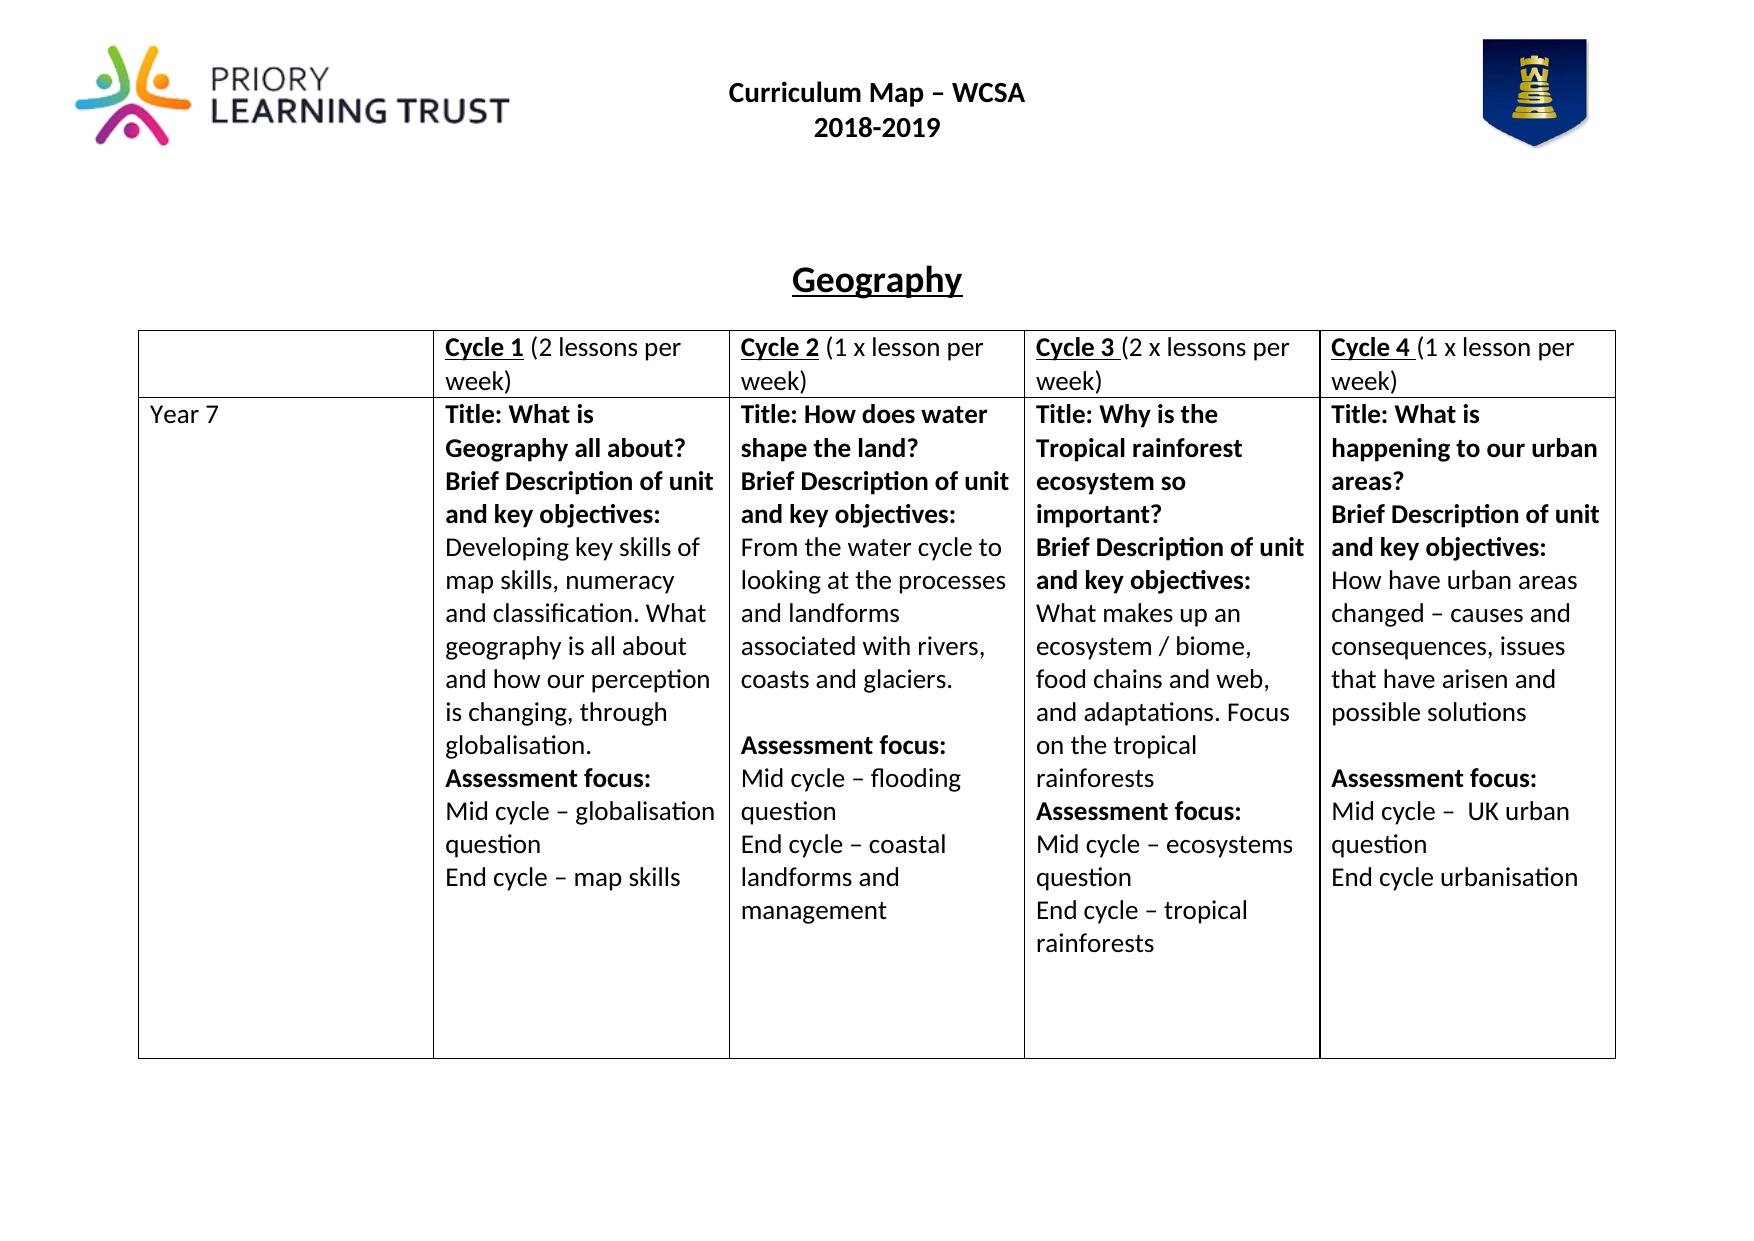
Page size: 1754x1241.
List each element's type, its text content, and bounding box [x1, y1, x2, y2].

table_cell Title: How does water shape the land? Brief Description of unit and key objectives: From the water cycle to looking at the processes and landforms associated with rivers, coasts and glaciers. Assessment focus: Mid cycle – flooding question End cycle – coastal landforms and management [730, 398, 1024, 1058]
picture [64, 39, 524, 152]
table_header Cycle 3 (2 x lessons per week) [1025, 331, 1319, 397]
picture [1482, 39, 1589, 149]
table_header Cycle 1 (2 lessons per week) [434, 331, 729, 397]
table_cell Title: What is happening to our urban areas? Brief Description of unit and key objectives: How have urban areas changed – causes and consequences, issues that have arisen and possible solutions Assessment focus: Mid cycle – UK urban question End cycle urbanisation [1321, 398, 1615, 1058]
text Geography [150, 256, 1604, 302]
table_header Cycle 2 (1 x lesson per week) [730, 331, 1024, 397]
table_header [139, 331, 433, 397]
table_header Cycle 4 (1 x lesson per week) [1321, 331, 1615, 397]
table_cell Title: Why is the Tropical rainforest ecosystem so important? Brief Description of unit and key objectives: What makes up an ecosystem / biome, food chains and web, and adaptations. Focus on the tropical rainforests Assessment focus: Mid cycle – ecosystems question End cycle – tropical rainforests [1025, 398, 1319, 1058]
table_cell Year 7 [139, 398, 433, 1058]
table_cell Title: What is Geography all about? Brief Description of unit and key objectives: Developing key skills of map skills, numeracy and classification. What geography is all about and how our perception is changing, through globalisation. Assessment focus: Mid cycle – globalisation question End cycle – map skills [434, 398, 729, 1058]
